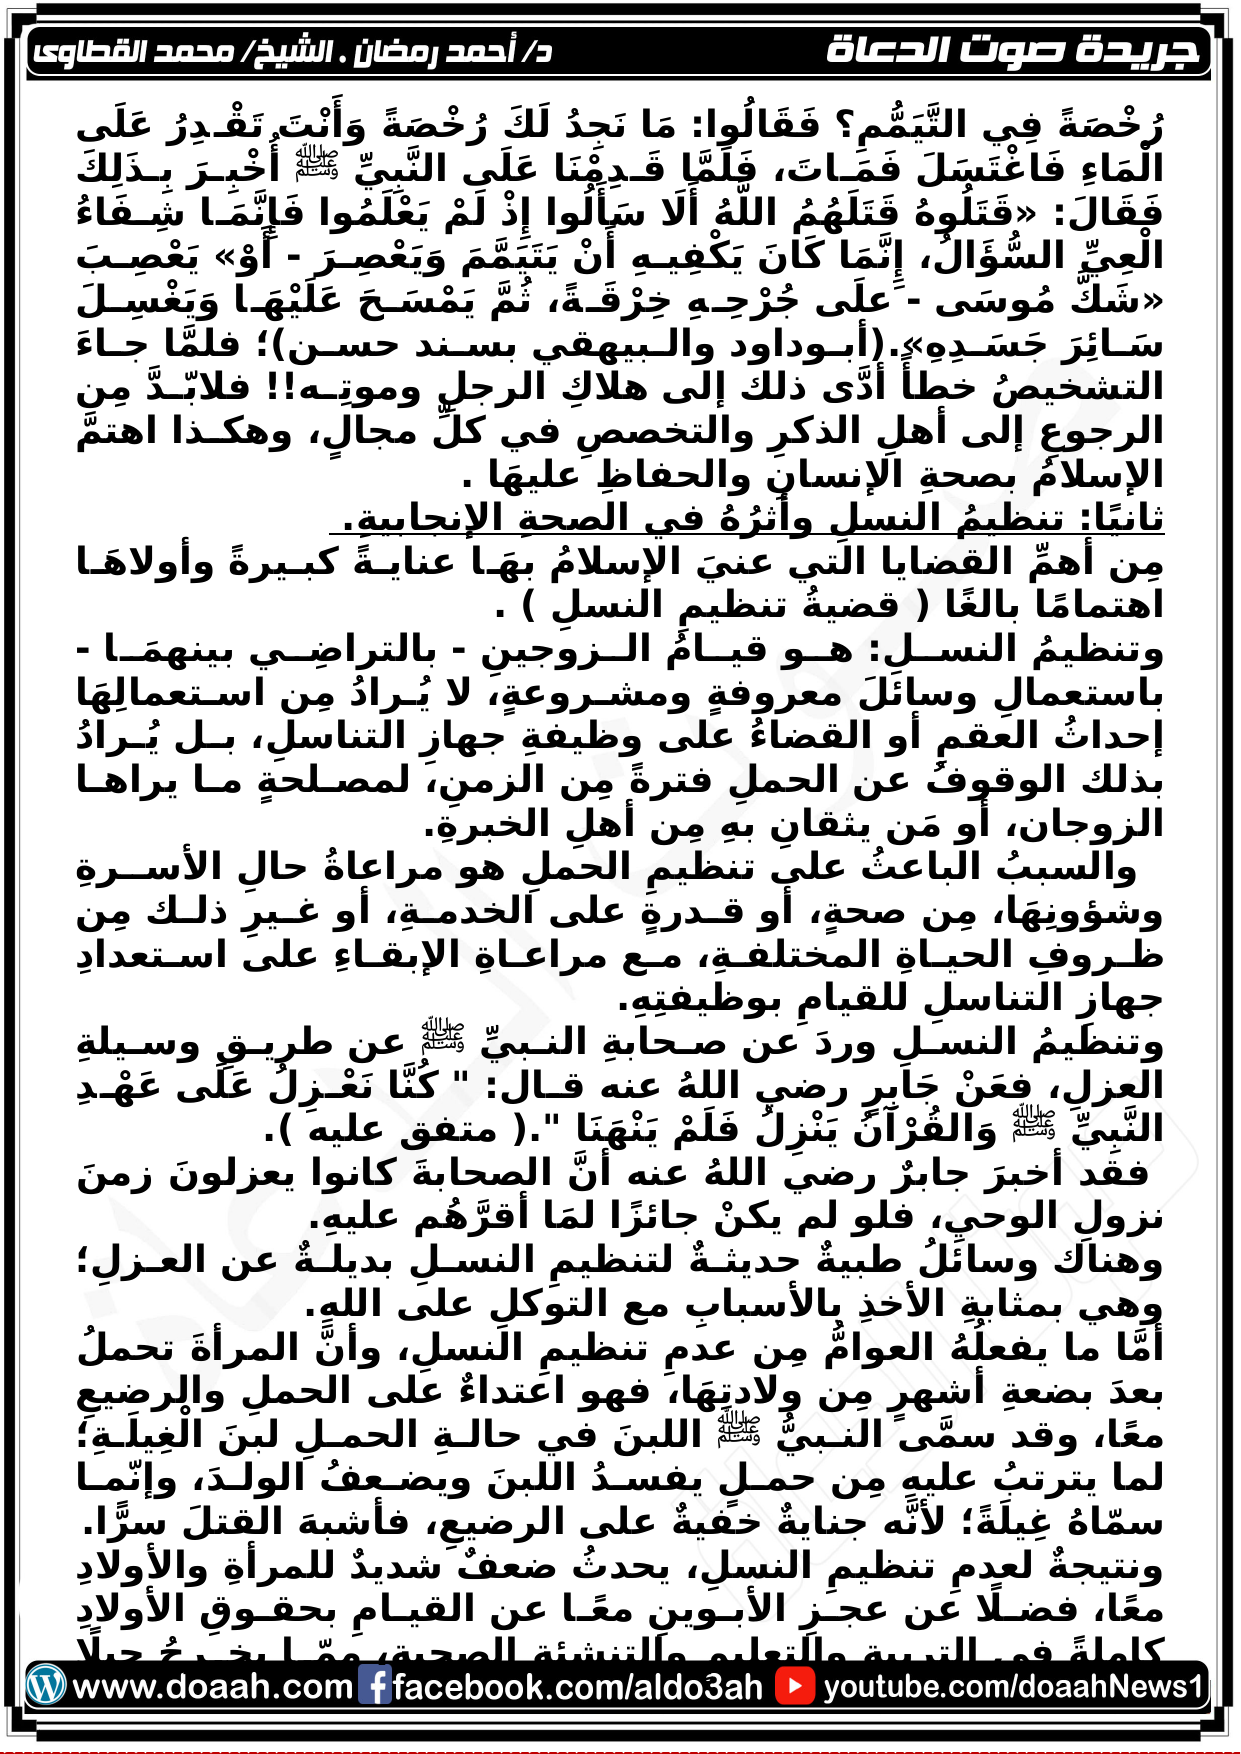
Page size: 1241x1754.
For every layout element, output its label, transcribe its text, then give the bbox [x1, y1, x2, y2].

picture [0, 0, 1241, 1752]
text ثانيًا: تنظيمُ النسلِ وأثرُهُ في الصحةِ الإنجابيةِ. [75, 496, 1165, 539]
text وتنظيمُ النسلِ: هو قيامُ الزوجينِ - بالتراضِي بينهمَا - باستعمالِ وسائلَ معروفةٍ ومشروعةٍ، لا يُرادُ مِن استعمالِهَا إحداثُ العقمِ أو القضاءُ على وظيفةِ جهازِ التناسلِ، بل يُرادُ بذلك الوقوفُ عن الحملِ فترةً مِن الزمنِ، لمصلحةٍ ما يراها الزوجان، أو مَن يثقانِ بهِ مِن أهلِ الخبرةِ. [75, 627, 1165, 845]
text مِن أهمِّ القضايا التي عنيَ الإسلامُ بهَا عنايةً كبيرةً وأولاهَا اهتمامًا بالغًا ( قضيةُ تنظيمِ النسلِ ) . [75, 539, 1165, 627]
text وهناك وسائلُ طبيةٌ حديثةٌ لتنظيمِ النسلِ بديلةٌ عن العزلِ؛ وهي بمثابةِ الأخذِ بالأسبابِ مع التوكلِ على اللهِ. [75, 1238, 1165, 1325]
text أمَّا ما يفعلُهُ العوامُّ مِن عدمِ تنظيمِ النسلِ، وأنَّ المرأةَ تحملُ بعدَ بضعةِ أشهرٍ مِن ولادتِهَا، فهو اعتداءٌ على الحملِ والرضيعِ معًا، وقد سمَّى النبيُّ ﷺ اللبنَ في حالةِ الحملِ لبنَ الْغِيلَةِ؛ لما يترتبُ عليهِ مِن حملٍ يفسدُ اللبنَ ويضعفُ الولدَ، وإنّما سمّاهُ غِيلَةً؛ لأنَّه جنايةٌ خفيةٌ على الرضيعِ، فأشبهَ القتلَ سرًّا. [75, 1325, 1165, 1543]
text وتنظيمُ النسلِ وردَ عن صحابةِ النبيِّ ﷺ عن طريقِ وسيلةِ العزلِ، فعَنْ جَابِرٍ رضي اللهُ عنه قال: " كُنَّا نَعْزِلُ عَلَى عَهْدِ النَّبِيِّ ﷺ وَالقُرْآنُ يَنْزِلُ فَلَمْ يَنْهَنَا ".( متفق عليه ). [75, 1019, 1165, 1151]
text فقد أخبرَ جابرٌ رضي اللهُ عنه أنَّ الصحابةَ كانوا يعزلونَ زمنَ نزولِ الوحيِ، فلو لم يكنْ جائزًا لمَا أقرَّهُم عليهِ. [75, 1151, 1165, 1238]
text والسببُ الباعثُ على تنظيمِ الحملِ هو مراعاةُ حالِ الأسرةِ وشؤونِهَا، مِن صحةٍ، أو قدرةٍ على الخدمةِ، أو غيرِ ذلك مِن ظروفِ الحياةِ المختلفةِ، مع مراعاةِ الإبقاءِ على استعدادِ جهازِ التناسلِ للقيامِ بوظيفتِهِ. [75, 845, 1165, 1019]
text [75, 103, 1165, 496]
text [75, 1543, 1165, 1674]
